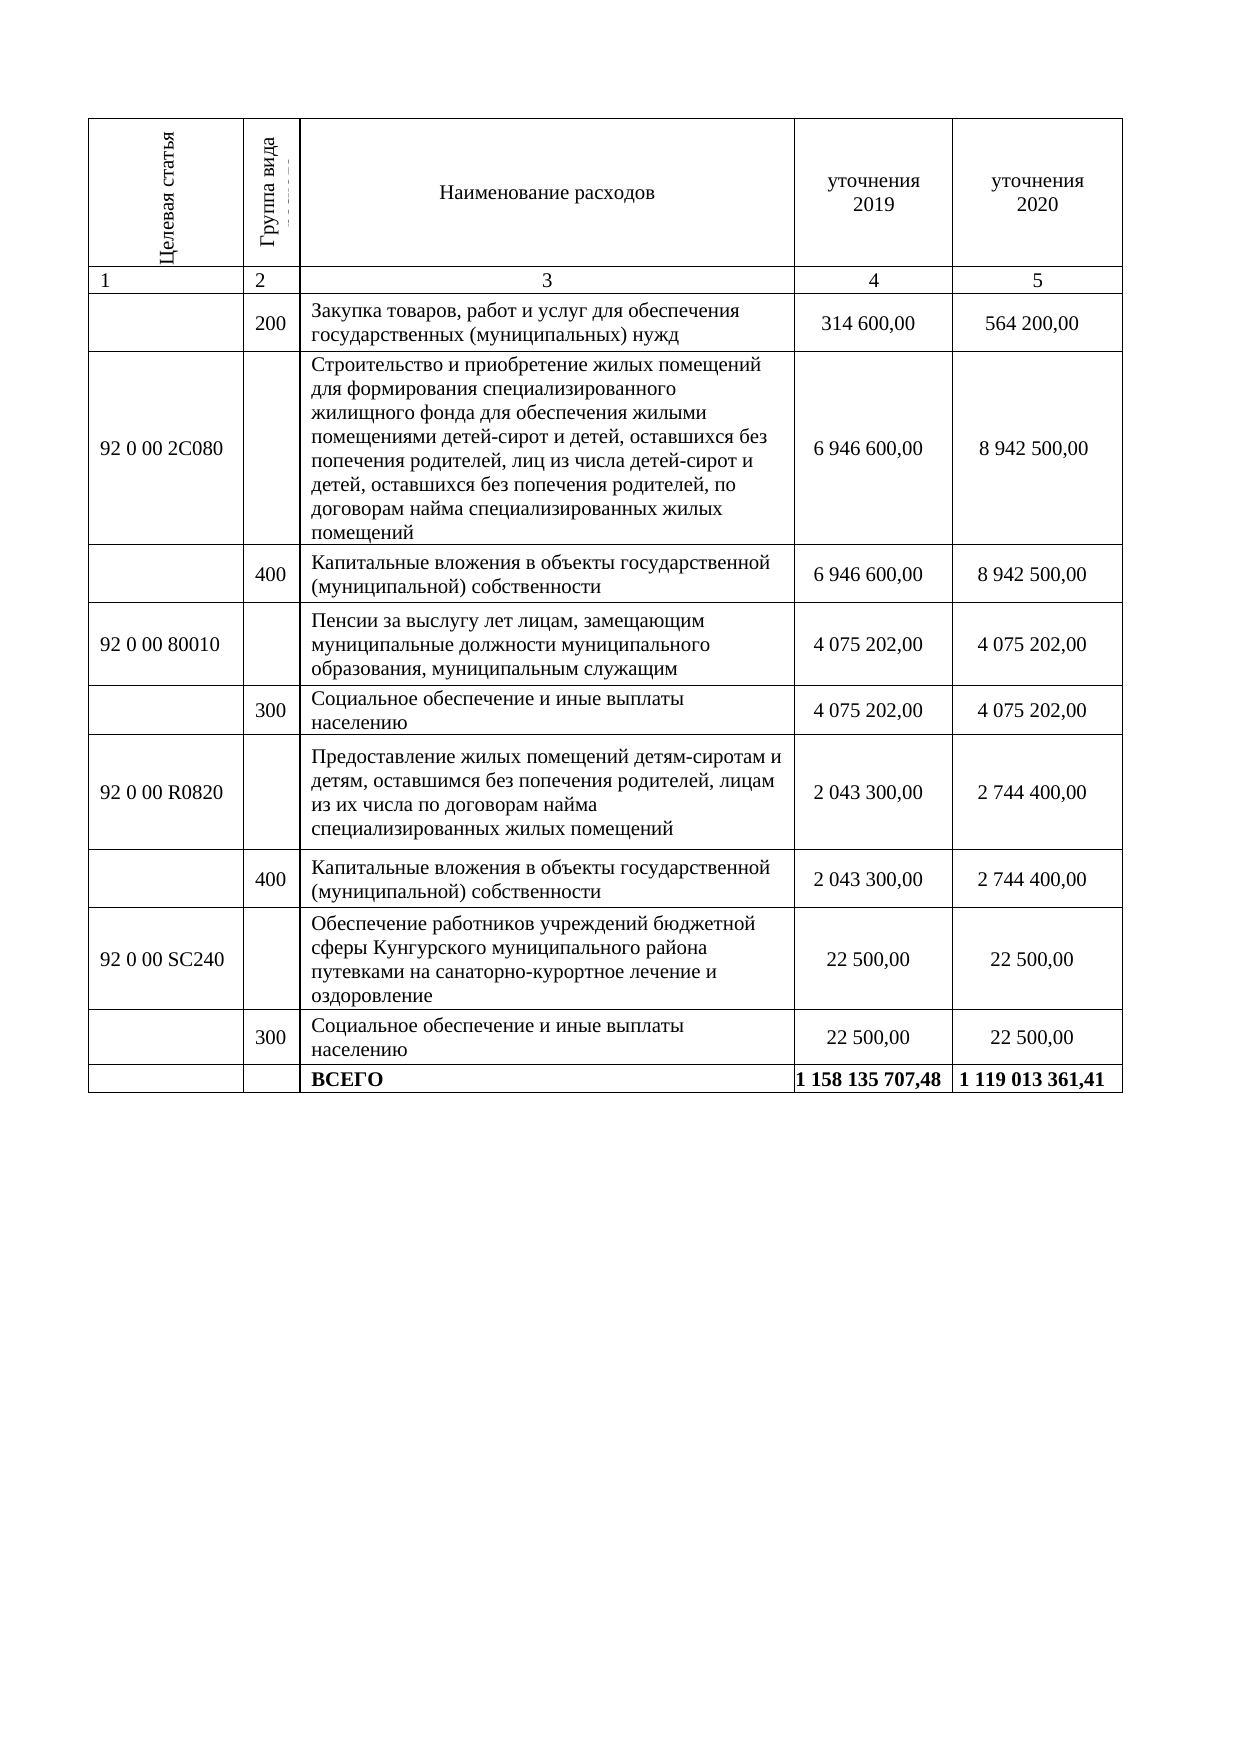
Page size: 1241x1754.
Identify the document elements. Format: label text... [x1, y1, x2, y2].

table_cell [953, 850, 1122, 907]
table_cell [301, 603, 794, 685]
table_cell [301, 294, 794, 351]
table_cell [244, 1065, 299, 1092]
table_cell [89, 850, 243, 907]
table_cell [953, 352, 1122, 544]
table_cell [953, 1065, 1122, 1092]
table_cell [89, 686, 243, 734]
table_cell 2 [244, 267, 299, 293]
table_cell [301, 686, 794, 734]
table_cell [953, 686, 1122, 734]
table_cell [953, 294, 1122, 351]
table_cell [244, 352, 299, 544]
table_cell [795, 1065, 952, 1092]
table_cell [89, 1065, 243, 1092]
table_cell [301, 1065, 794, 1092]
table_header уточнения 2020 [953, 119, 1122, 266]
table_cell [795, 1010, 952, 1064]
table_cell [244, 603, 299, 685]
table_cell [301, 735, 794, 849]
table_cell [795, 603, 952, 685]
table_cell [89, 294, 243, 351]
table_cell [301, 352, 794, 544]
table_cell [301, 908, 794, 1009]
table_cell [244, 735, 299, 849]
table_header Наименование расходов [301, 119, 794, 266]
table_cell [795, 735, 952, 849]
table_header Целевая статья [89, 119, 243, 266]
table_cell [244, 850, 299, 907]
table_cell 5 [953, 267, 1122, 293]
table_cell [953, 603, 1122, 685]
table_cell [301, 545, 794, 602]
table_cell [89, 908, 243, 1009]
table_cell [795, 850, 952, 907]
table_cell 4 [795, 267, 952, 293]
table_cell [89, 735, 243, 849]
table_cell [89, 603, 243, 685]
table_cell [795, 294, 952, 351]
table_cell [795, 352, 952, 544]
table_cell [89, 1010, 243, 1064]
table_header Группа вида расхода [244, 119, 299, 266]
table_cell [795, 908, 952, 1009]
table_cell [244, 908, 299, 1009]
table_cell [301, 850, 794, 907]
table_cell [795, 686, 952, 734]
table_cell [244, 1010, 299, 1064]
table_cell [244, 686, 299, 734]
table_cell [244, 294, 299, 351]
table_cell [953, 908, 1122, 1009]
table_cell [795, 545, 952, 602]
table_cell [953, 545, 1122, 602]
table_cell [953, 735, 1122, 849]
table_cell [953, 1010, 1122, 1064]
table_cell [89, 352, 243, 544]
table_cell 1 [89, 267, 243, 293]
table_cell 3 [301, 267, 794, 293]
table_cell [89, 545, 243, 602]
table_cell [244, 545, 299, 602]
table_header уточнения 2019 [795, 119, 952, 266]
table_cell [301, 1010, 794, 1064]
